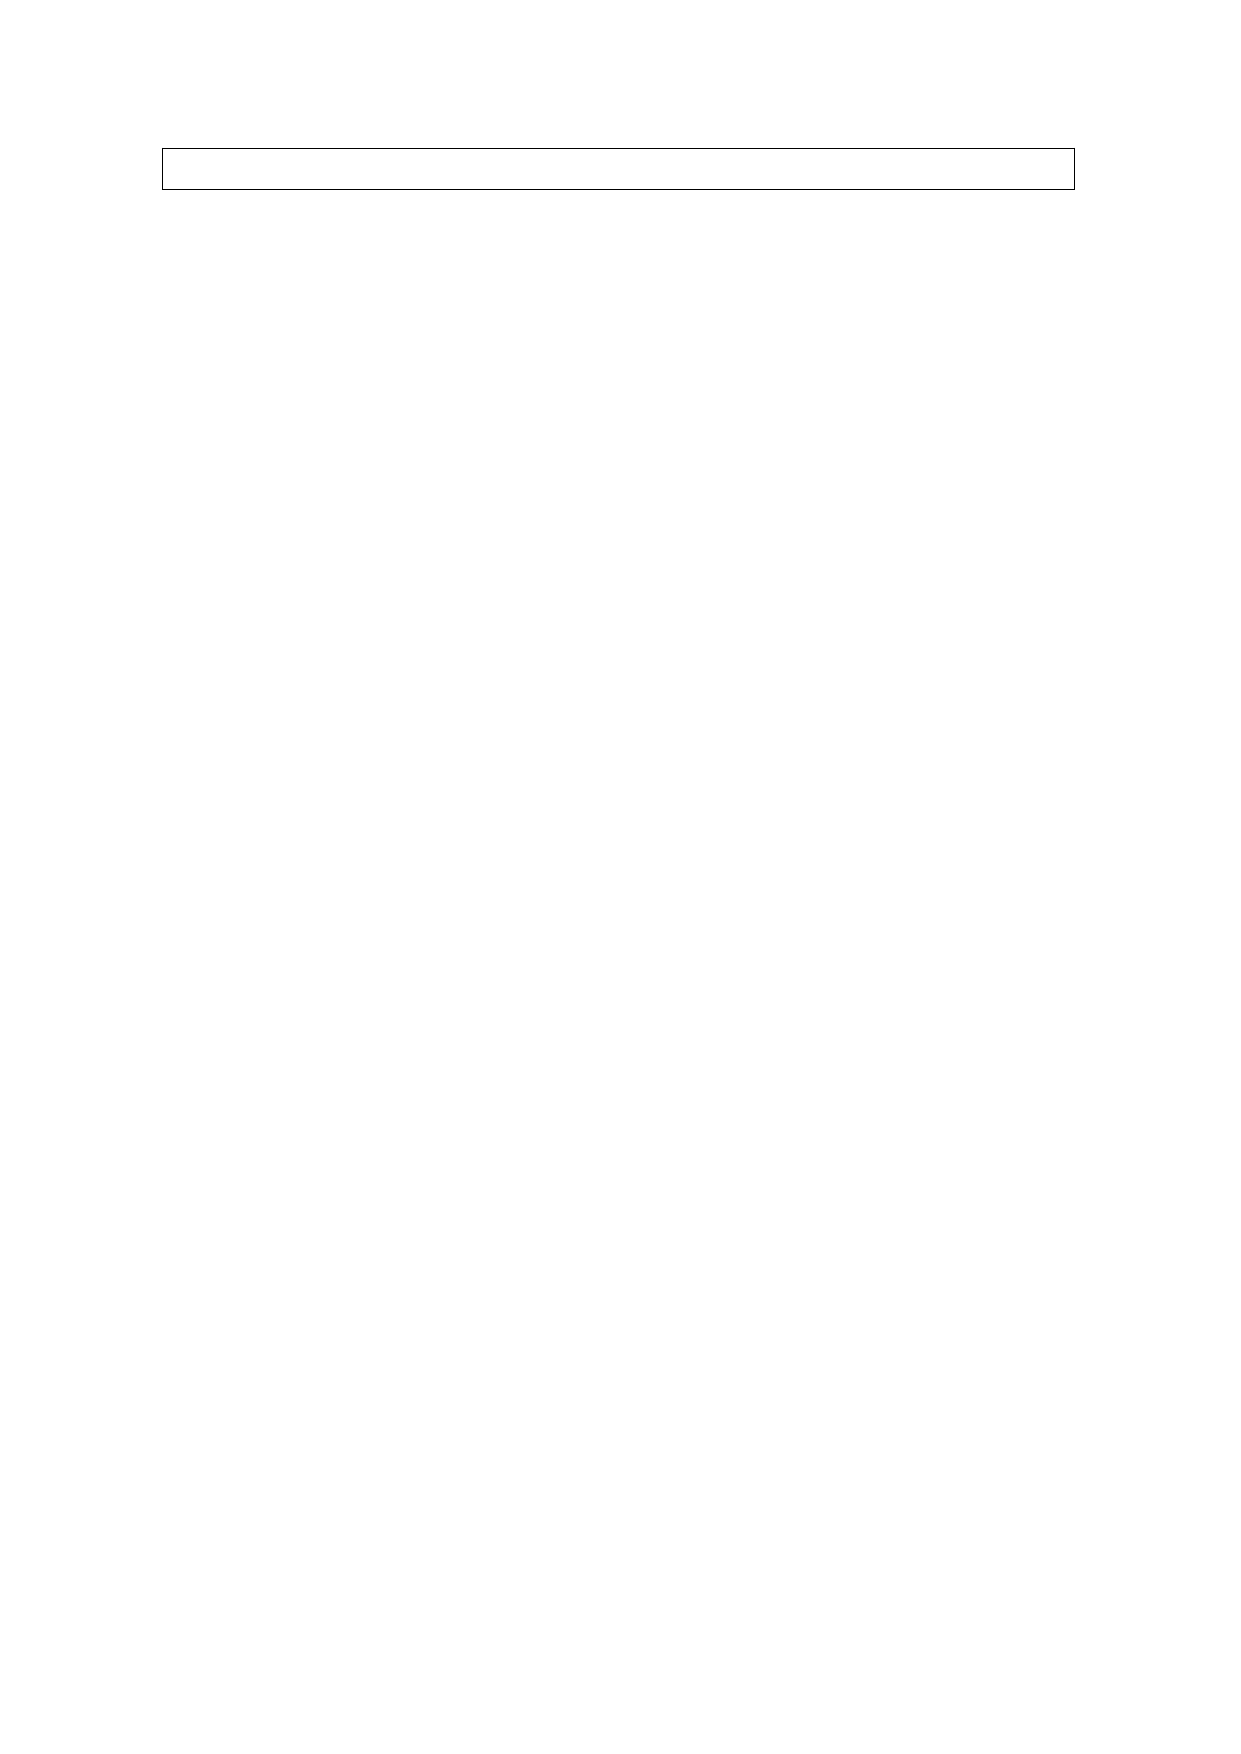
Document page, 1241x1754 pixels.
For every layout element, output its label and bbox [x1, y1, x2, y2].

table_header [163, 149, 1074, 189]
